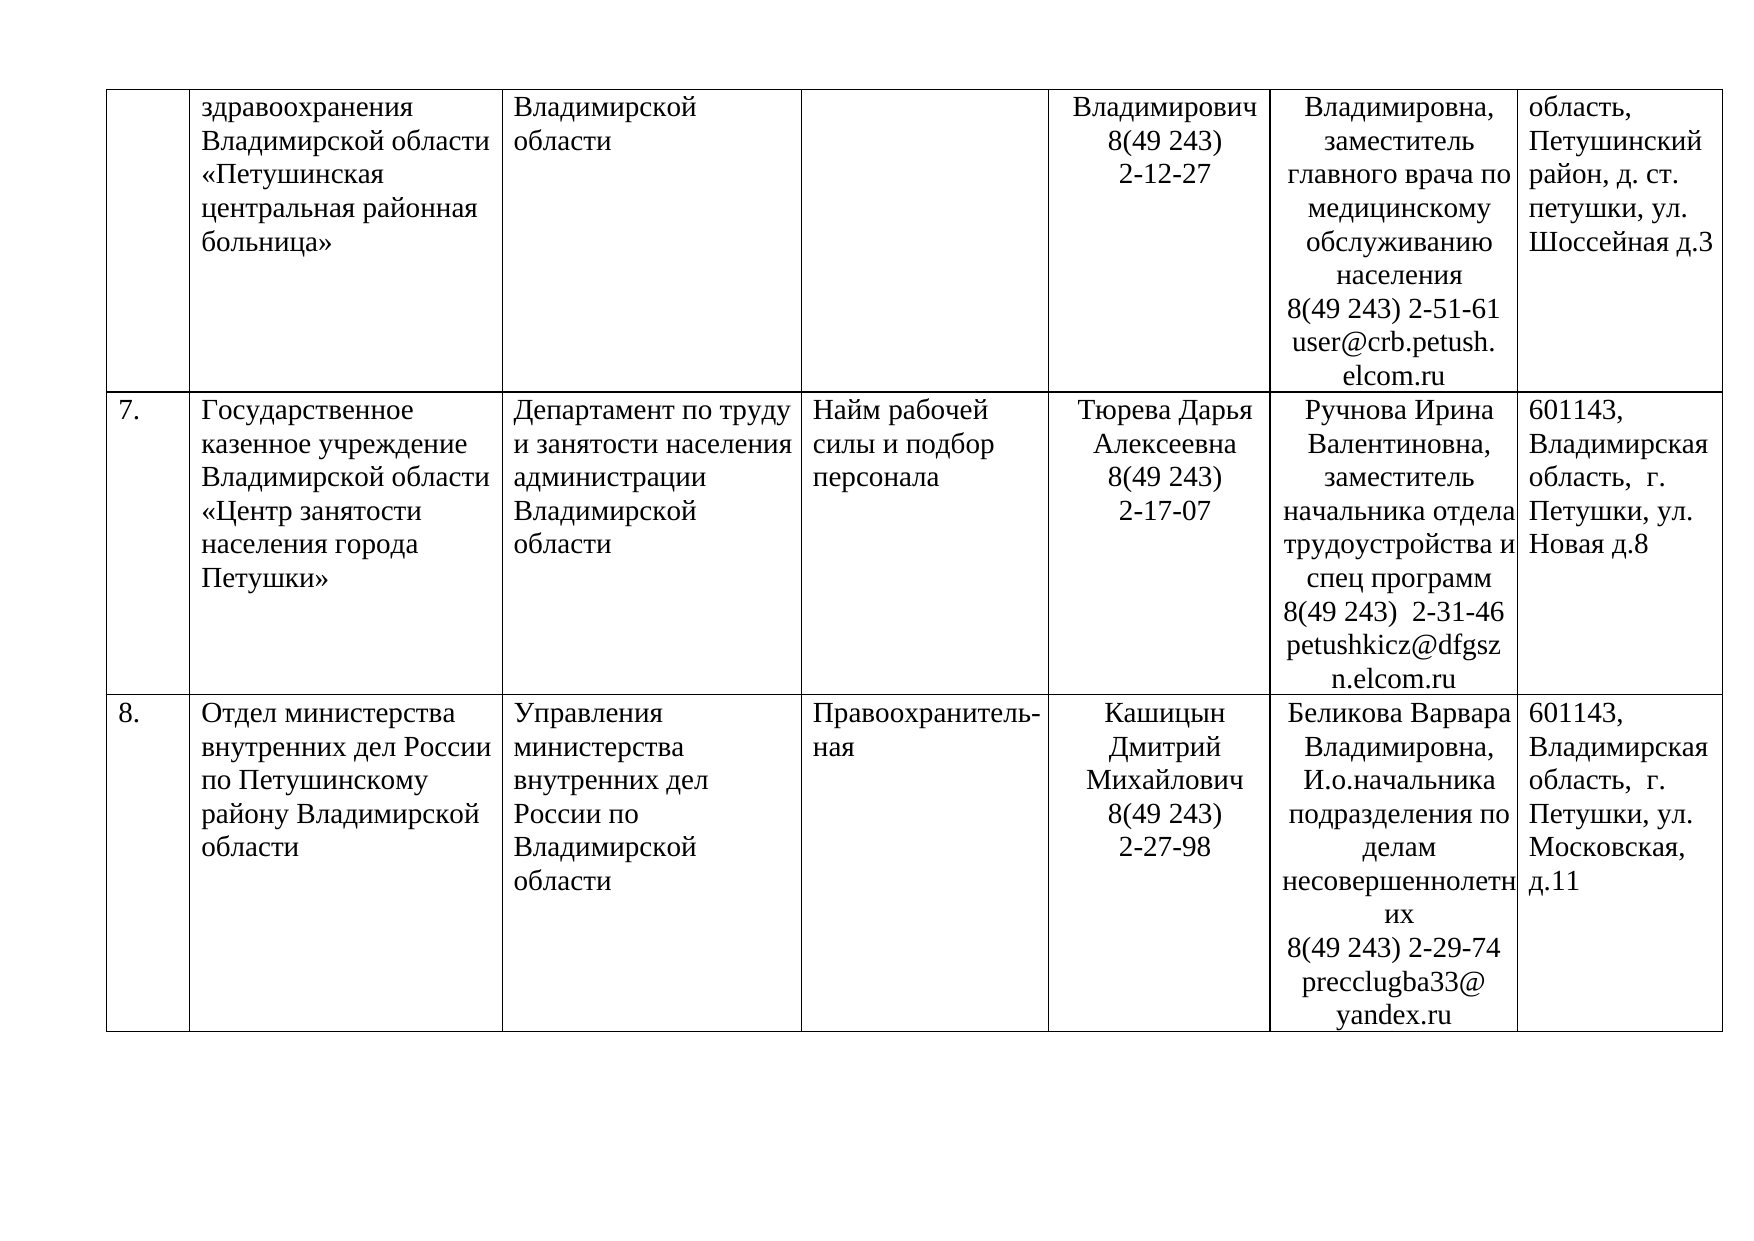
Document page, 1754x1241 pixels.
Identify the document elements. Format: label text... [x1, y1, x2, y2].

table_cell 7. [107, 393, 189, 694]
table_cell Беликова Варвара Владимировна, И.о.начальника подразделения по делам несовершеннолетних 8(49 243) 2-29-74 precclugba33@ yandex.ru [1271, 695, 1517, 1031]
table_cell Тюрева Дарья Алексеевна 8(49 243) 2-17-07 [1049, 393, 1269, 694]
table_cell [802, 90, 1048, 391]
table_cell 601143, Владимирская область, г. Петушки, ул. Московская, д.11 [1518, 695, 1722, 1031]
table_cell Отдел министерства внутренних дел России по Петушинскому району Владимирской области [190, 695, 502, 1031]
table_cell Управления министерства внутренних дел России по Владимирской области [503, 695, 801, 1031]
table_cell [1518, 90, 1722, 391]
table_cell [503, 90, 801, 391]
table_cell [190, 90, 502, 391]
table_cell Найм рабочей силы и подбор персонала [802, 393, 1048, 694]
table_cell Ручнова Ирина Валентиновна, заместитель начальника отдела трудоустройства и спец программ 8(49 243) 2-31-46 petushkicz@dfgszn.elcom.ru [1271, 393, 1517, 694]
table_cell 601143, Владимирская область, г. Петушки, ул. Новая д.8 [1518, 393, 1722, 694]
table_cell Правоохранитель- ная [802, 695, 1048, 1031]
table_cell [1049, 90, 1269, 391]
table_cell Департамент по труду и занятости населения администрации Владимирской области [503, 393, 801, 694]
table_cell 8. [107, 695, 189, 1031]
table_cell 6. [107, 90, 189, 391]
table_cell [1271, 90, 1517, 391]
table_cell Кашицын Дмитрий Михайлович 8(49 243) 2-27-98 [1049, 695, 1269, 1031]
table_cell Государственное казенное учреждение Владимирской области «Центр занятости населения города Петушки» [190, 393, 502, 694]
